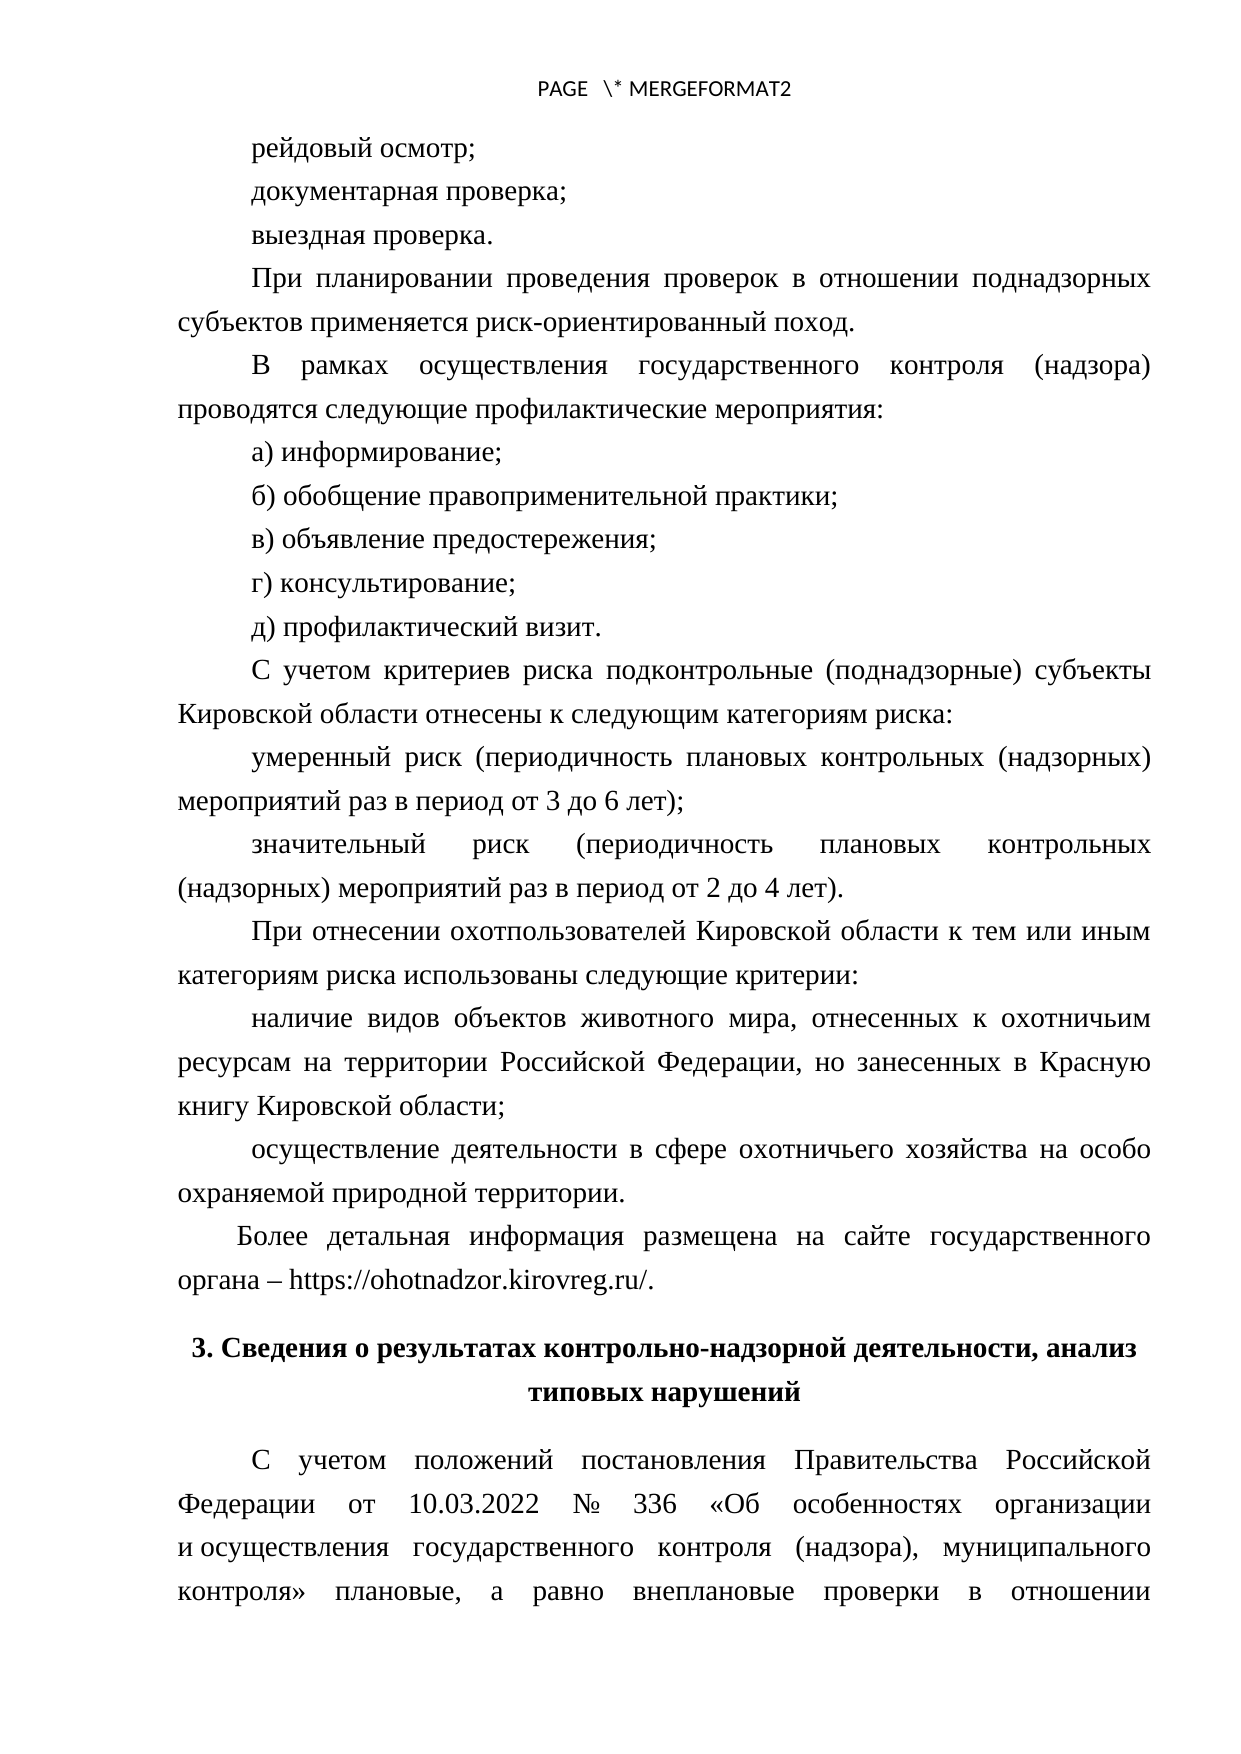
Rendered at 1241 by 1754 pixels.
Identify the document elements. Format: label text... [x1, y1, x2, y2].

text При отнесении охотпользователей Кировской области к тем или иным категориям риска использованы следующие критерии: [177, 913, 1152, 991]
text умеренный риск (периодичность плановых контрольных (надзорных) мероприятий раз в период от 3 до 6 лет); [177, 739, 1152, 816]
text Более детальная информация размещена на сайте государственного органа – https://ohotnadzor.kirovreg.ru/. [177, 1218, 1152, 1295]
text д) профилактический визит. [177, 609, 1152, 642]
text б) обобщение правоприменительной практики; [177, 478, 1152, 512]
text С учетом критериев риска подконтрольные (поднадзорные) субъекты Кировской области отнесены к следующим категориям риска: [177, 652, 1152, 729]
text документарная проверка; [177, 173, 1152, 207]
text наличие видов объектов животного мира, отнесенных к охотничьим ресурсам на территории Российской Федерации, но занесенных в Красную книгу Кировской области; [177, 1001, 1152, 1121]
text выездная проверка. [177, 217, 1152, 250]
text а) информирование; [177, 434, 1152, 468]
text значительный риск (периодичность плановых контрольных (надзорных) мероприятий раз в период от 2 до 4 лет). [177, 826, 1152, 903]
text рейдовый осмотр; [177, 130, 1152, 163]
text осуществление деятельности в сфере охотничьего хозяйства на особо охраняемой природной территории. [177, 1131, 1152, 1208]
text При планировании проведения проверок в отношении поднадзорных субъектов применяется риск-ориентированный поход. [177, 260, 1152, 337]
text 3. Сведения о результатах контрольно-надзорной деятельности, анализ типовых нарушений [177, 1330, 1152, 1407]
text г) консультирование; [177, 565, 1152, 599]
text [177, 1442, 1152, 1607]
text в) объявление предостережения; [177, 522, 1152, 555]
text В рамках осуществления государственного контроля (надзора) проводятся следующие профилактические мероприятия: [177, 347, 1152, 424]
